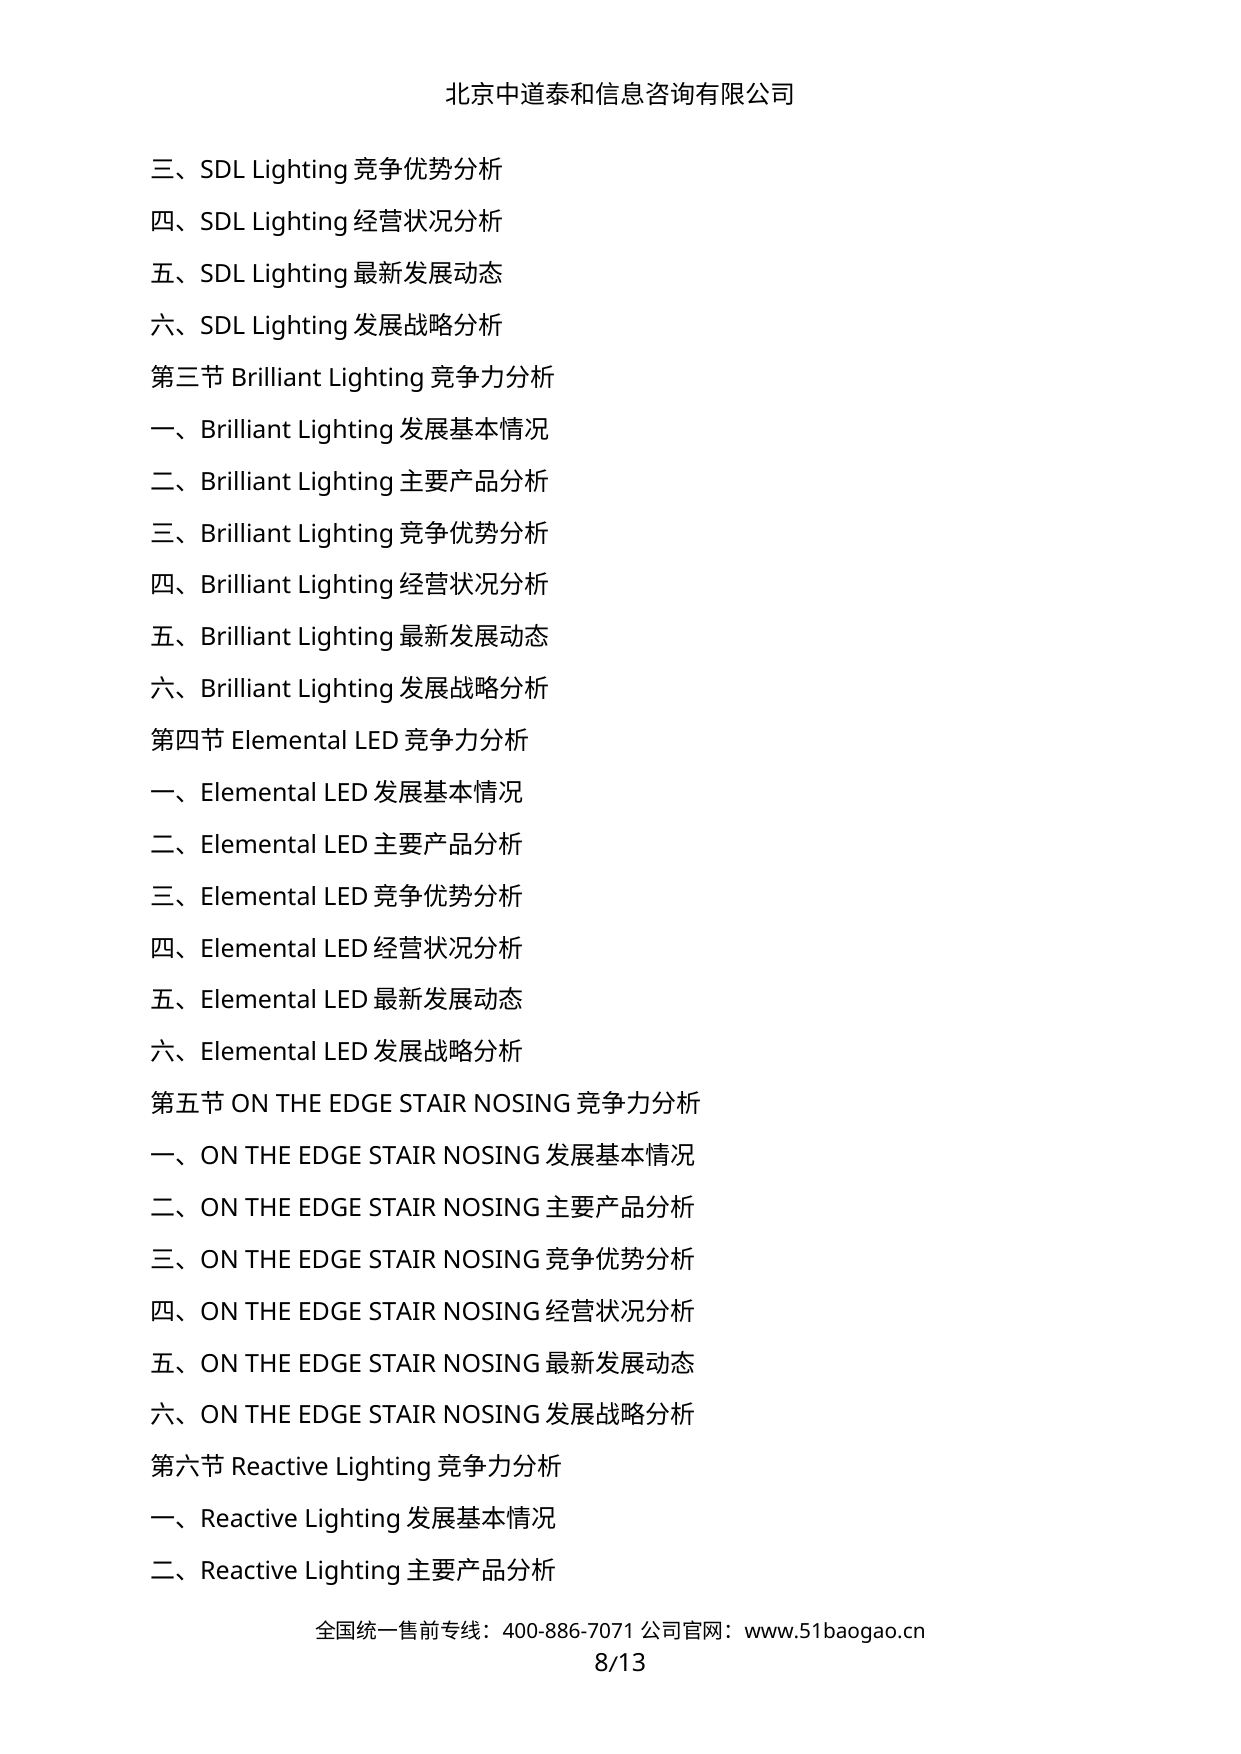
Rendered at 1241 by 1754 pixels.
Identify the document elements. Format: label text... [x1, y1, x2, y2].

text 第五节 ON THE EDGE STAIR NOSING竞争力分析 [150, 1084, 1090, 1120]
text 二、Reactive Lighting主要产品分析 [150, 1551, 1090, 1587]
text 二、Elemental LED主要产品分析 [150, 824, 1090, 861]
text 二、Brilliant Lighting主要产品分析 [150, 461, 1090, 497]
text 第三节 Brilliant Lighting竞争力分析 [150, 357, 1090, 394]
text 五、ON THE EDGE STAIR NOSING最新发展动态 [150, 1343, 1090, 1379]
text 四、Elemental LED经营状况分析 [150, 928, 1090, 964]
text 一、ON THE EDGE STAIR NOSING发展基本情况 [150, 1136, 1090, 1172]
text 六、Brilliant Lighting发展战略分析 [150, 669, 1090, 705]
text 一、Reactive Lighting发展基本情况 [150, 1499, 1090, 1535]
text 三、Elemental LED竞争优势分析 [150, 876, 1090, 912]
text 三、ON THE EDGE STAIR NOSING竞争优势分析 [150, 1239, 1090, 1276]
text 二、ON THE EDGE STAIR NOSING主要产品分析 [150, 1187, 1090, 1224]
text 一、Elemental LED发展基本情况 [150, 772, 1090, 809]
text 六、SDL Lighting发展战略分析 [150, 306, 1090, 342]
text 第四节 Elemental LED竞争力分析 [150, 721, 1090, 757]
text 四、Brilliant Lighting经营状况分析 [150, 565, 1090, 601]
text 三、Brilliant Lighting竞争优势分析 [150, 513, 1090, 549]
text 四、ON THE EDGE STAIR NOSING经营状况分析 [150, 1291, 1090, 1327]
text 五、Brilliant Lighting最新发展动态 [150, 617, 1090, 653]
text 四、SDL Lighting经营状况分析 [150, 202, 1090, 238]
text 五、SDL Lighting最新发展动态 [150, 254, 1090, 290]
text 三、SDL Lighting竞争优势分析 [150, 150, 1090, 186]
text 第六节 Reactive Lighting竞争力分析 [150, 1447, 1090, 1483]
text 六、ON THE EDGE STAIR NOSING发展战略分析 [150, 1395, 1090, 1431]
text 五、Elemental LED最新发展动态 [150, 980, 1090, 1016]
text 六、Elemental LED发展战略分析 [150, 1032, 1090, 1068]
text 一、Brilliant Lighting发展基本情况 [150, 409, 1090, 446]
